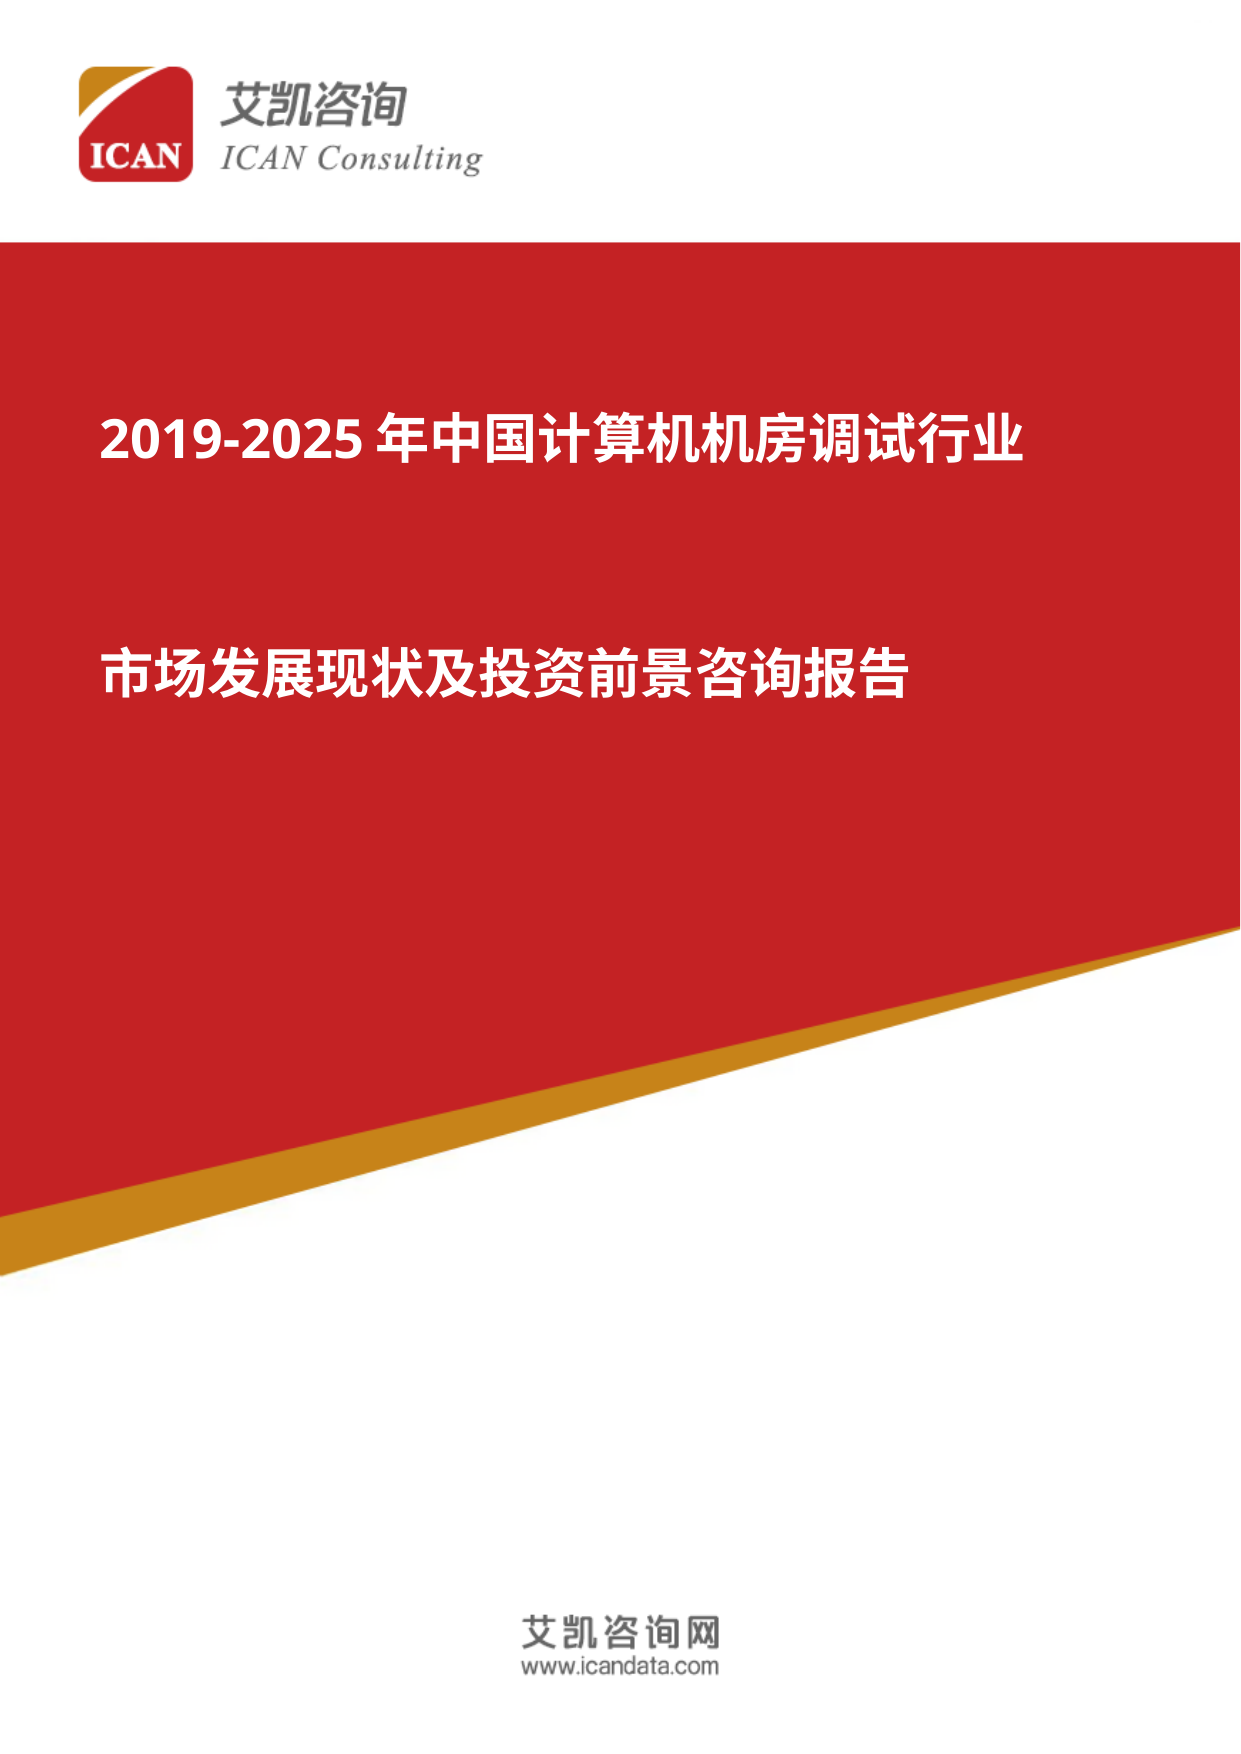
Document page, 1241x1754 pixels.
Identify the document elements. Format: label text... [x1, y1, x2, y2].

picture [0, 5, 1241, 1754]
subtitle 2019-2025年中国计算机机房调试行业市场发展现状及投资前景咨询报告 [99, 386, 1053, 718]
